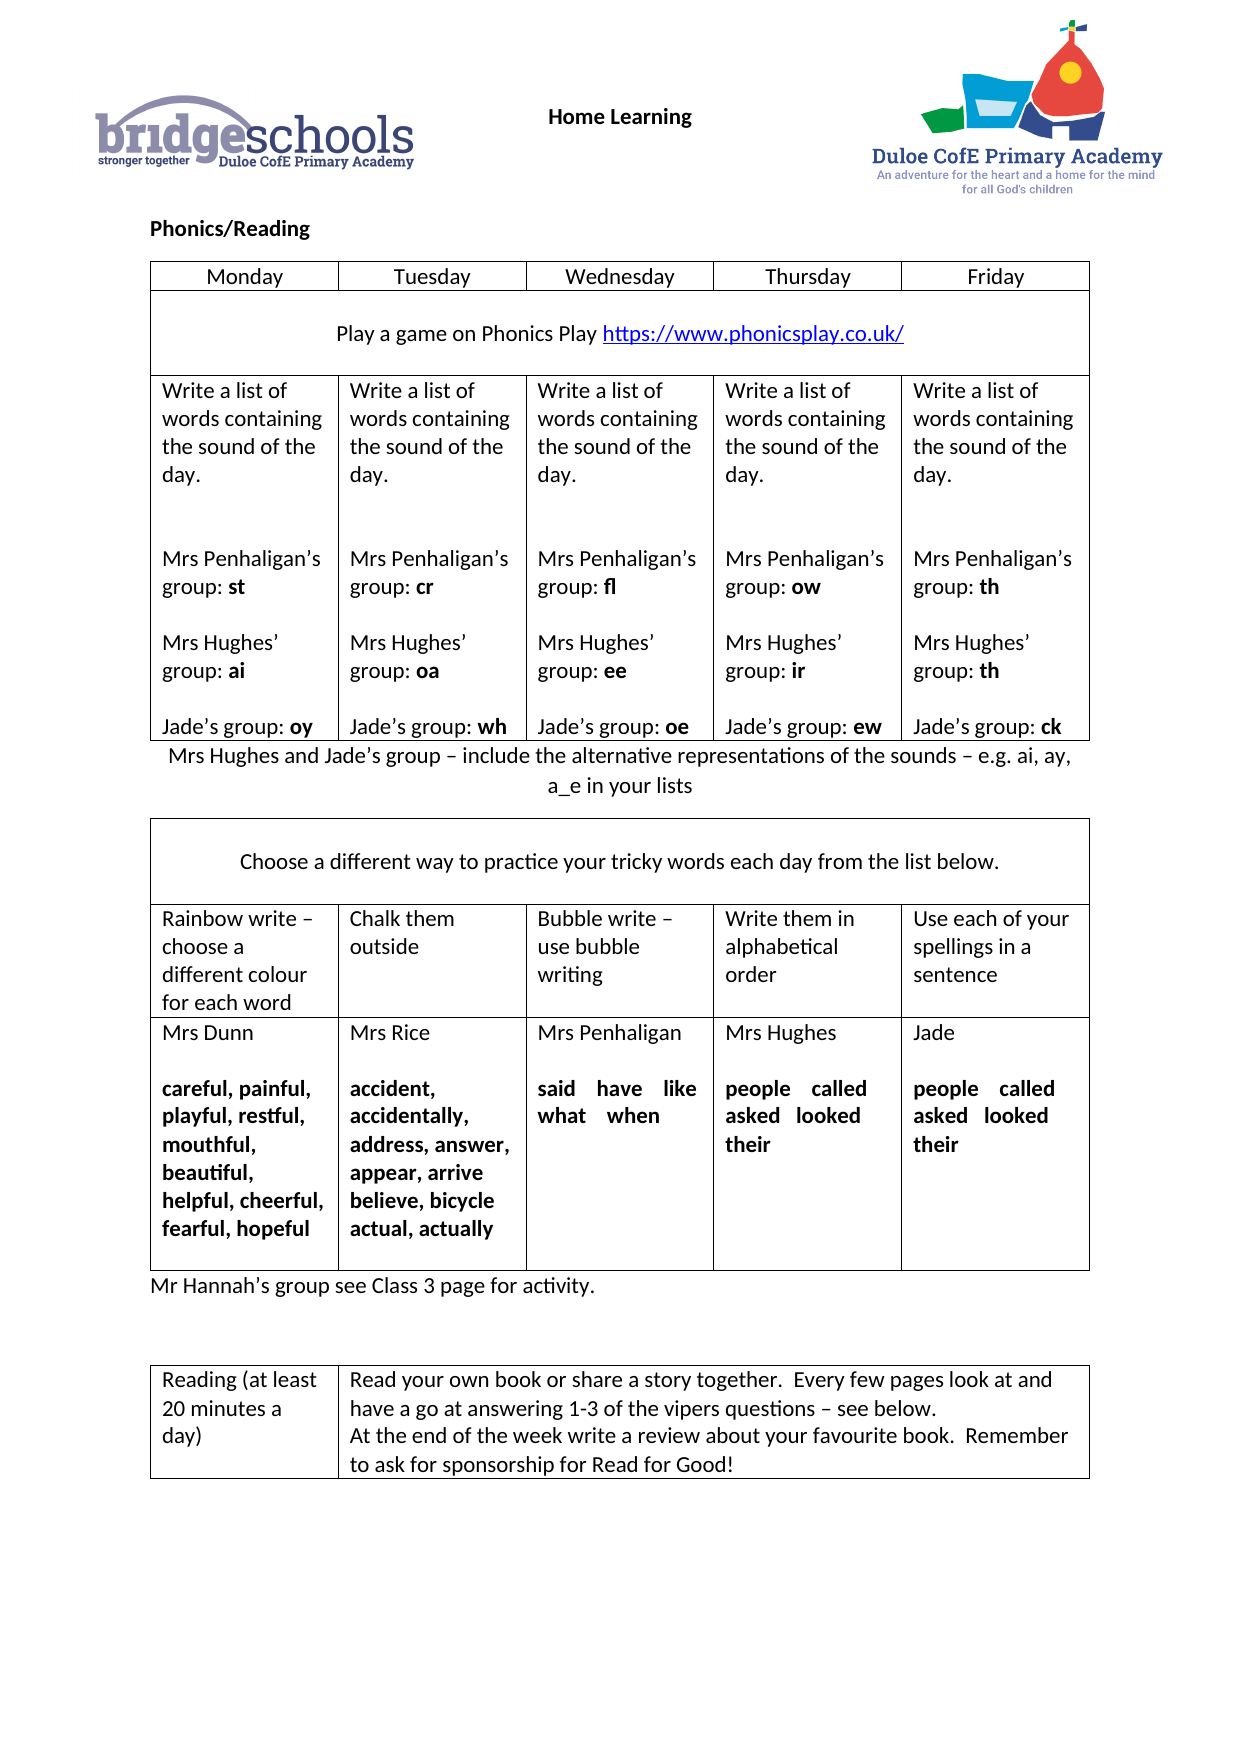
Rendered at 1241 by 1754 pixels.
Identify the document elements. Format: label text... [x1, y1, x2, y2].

table_header Thursday [714, 262, 901, 290]
table_header Reading (at least 20 minutes a day) [151, 1366, 338, 1478]
text Mrs Hughes and Jade’s group – include the alternative representations of the sounds – e.g. ai, ay, a_e in your lists [150, 741, 1090, 799]
table_header Monday [151, 262, 338, 290]
table_cell Use each of your spellings in a sentence [902, 905, 1089, 1017]
table_header Read your own book or share a story together. Every few pages look at and have a go at answering 1-3 of the vipers questions – see below. At the end of the week write a review about your favourite book. Remember to ask for sponsorship for Read for Good! [339, 1366, 1089, 1478]
table_cell Mrs Hughes people called asked looked their [714, 1018, 901, 1270]
text Phonics/Reading [150, 214, 583, 242]
text Mr Hannah’s group see Class 3 page for activity. [150, 1271, 1090, 1299]
table_header Wednesday [527, 262, 713, 290]
table_cell Rainbow write – choose a different colour for each word [151, 905, 338, 1017]
table_cell Write a list of words containing the sound of the day. Mrs Penhaligan’s group: fl Mrs Hughes’ group: ee Jade’s group: oe [527, 376, 713, 740]
table_header Tuesday [339, 262, 526, 290]
table_cell Jade people called asked looked their [902, 1018, 1089, 1270]
picture [867, 8, 1166, 214]
table_cell Write them in alphabetical order [714, 905, 901, 1017]
table_header Friday [902, 262, 1089, 290]
table_cell Chalk them outside [339, 905, 526, 1017]
table_cell Write a list of words containing the sound of the day. Mrs Penhaligan’s group: th Mrs Hughes’ group: th Jade’s group: ck [902, 376, 1089, 740]
table_cell Mrs Rice accident, accidentally, address, answer, appear, arrive believe, bicycle actual, actually [339, 1018, 526, 1270]
table_cell Write a list of words containing the sound of the day. Mrs Penhaligan’s group: st Mrs Hughes’ group: ai Jade’s group: oy [151, 376, 338, 740]
table_header Choose a different way to practice your tricky words each day from the list below. [151, 819, 1089, 903]
table_cell Write a list of words containing the sound of the day. Mrs Penhaligan’s group: ow Mrs Hughes’ group: ir Jade’s group: ew [714, 376, 901, 740]
table_cell Play a game on Phonics Play https://www.phonicsplay.co.uk/ [151, 291, 1089, 375]
table_cell Bubble write – use bubble writing [527, 905, 713, 1017]
table_cell Mrs Dunn careful, painful, playful, restful, mouthful, beautiful, helpful, cheerful, fearful, hopeful [151, 1018, 338, 1270]
table_cell Mrs Penhaligan said have like what when [527, 1018, 713, 1270]
table_cell Write a list of words containing the sound of the day. Mrs Penhaligan’s group: cr Mrs Hughes’ group: oa Jade’s group: wh [339, 376, 526, 740]
picture [72, 75, 432, 190]
